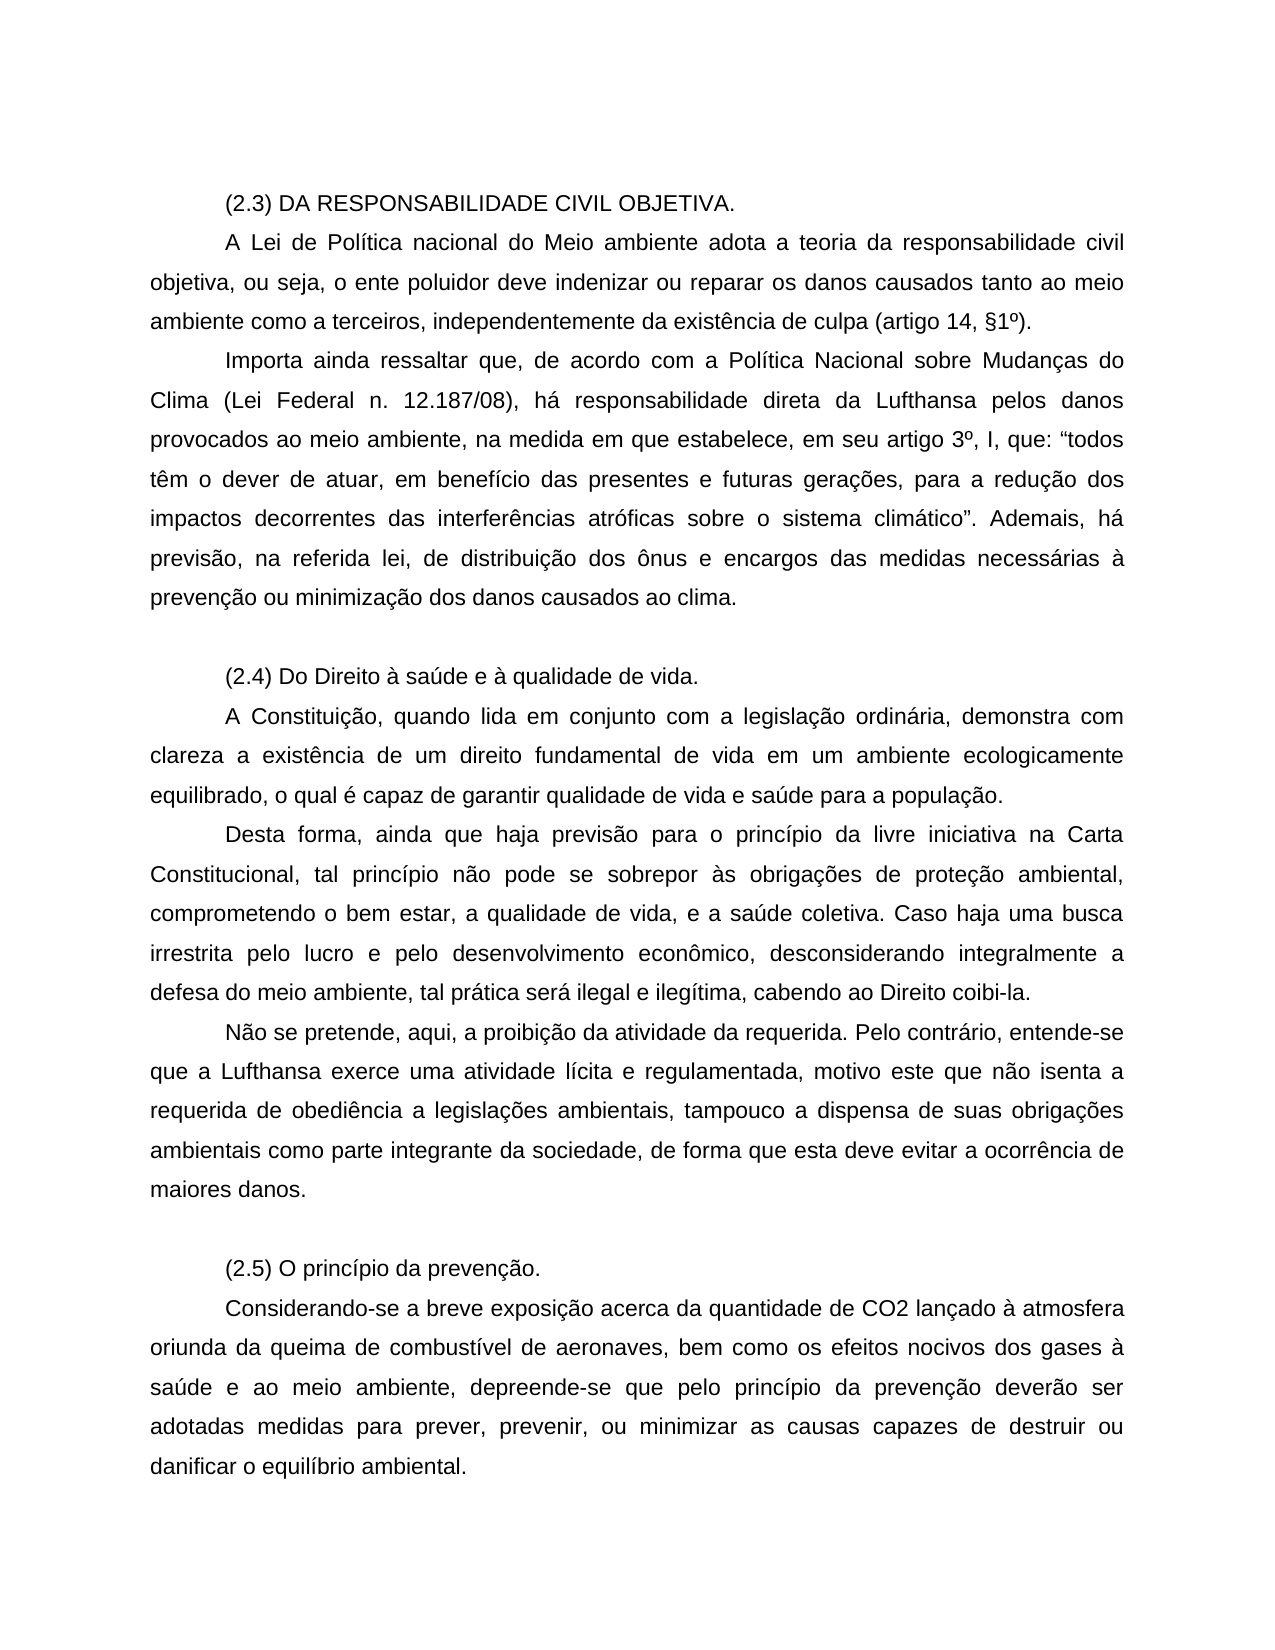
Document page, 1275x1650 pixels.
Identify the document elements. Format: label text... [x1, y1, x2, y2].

text Desta forma, ainda que haja previsão para o princípio da livre iniciativa na Carta Constitucional, tal princípio não pode se sobrepor às obrigações de proteção ambiental, comprometendo o bem estar, a qualidade de vida, e a saúde coletiva. Caso haja uma busca irrestrita pelo lucro e pelo desenvolvimento econômico, desconsiderando integralmente a defesa do meio ambiente, tal prática será ilegal e ilegítima, cabendo ao Direito coibi-la. [150, 821, 1125, 1005]
text Não se pretende, aqui, a proibição da atividade da requerida. Pelo contrário, entende-se que a Lufthansa exerce uma atividade lícita e regulamentada, motivo este que não isenta a requerida de obediência a legislações ambientais, tampouco a dispensa de suas obrigações ambientais como parte integrante da sociedade, de forma que esta deve evitar a ocorrência de maiores danos. [150, 1018, 1125, 1203]
text (2.4) Do Direito à saúde e à qualidade de vida. [150, 663, 1125, 689]
text (2.3) DA RESPONSABILIDADE CIVIL OBJETIVA. [150, 189, 1125, 216]
text A Lei de Política nacional do Meio ambiente adota a teoria da responsabilidade civil objetiva, ou seja, o ente poluidor deve indenizar ou reparar os danos causados tanto ao meio ambiente como a terceiros, independentemente da existência de culpa (artigo 14, §1º). [150, 229, 1125, 334]
text (2.5) O princípio da prevenção. [150, 1255, 1125, 1282]
text Importa ainda ressaltar que, de acordo com a Política Nacional sobre Mudanças do Clima (Lei Federal n. 12.187/08), há responsabilidade direta da Lufthansa pelos danos provocados ao meio ambiente, na medida em que estabelece, em seu artigo 3º, I, que: “todos têm o dever de atuar, em benefício das presentes e futuras gerações, para a redução dos impactos decorrentes das interferências atróficas sobre o sistema climático”. Ademais, há previsão, na referida lei, de distribuição dos ônus e encargos das medidas necessárias à prevenção ou minimização dos danos causados ao clima. [150, 347, 1125, 611]
text A Constituição, quando lida em conjunto com a legislação ordinária, demonstra com clareza a existência de um direito fundamental de vida em um ambiente ecologicamente equilibrado, o qual é capaz de garantir qualidade de vida e saúde para a população. [150, 703, 1125, 808]
text Considerando-se a breve exposição acerca da quantidade de CO2 lançado à atmosfera oriunda da queima de combustível de aeronaves, bem como os efeitos nocivos dos gases à saúde e ao meio ambiente, depreende-se que pelo princípio da prevenção deverão ser adotadas medidas para prever, prevenir, ou minimizar as causas capazes de destruir ou danificar o equilíbrio ambiental. [150, 1295, 1125, 1479]
